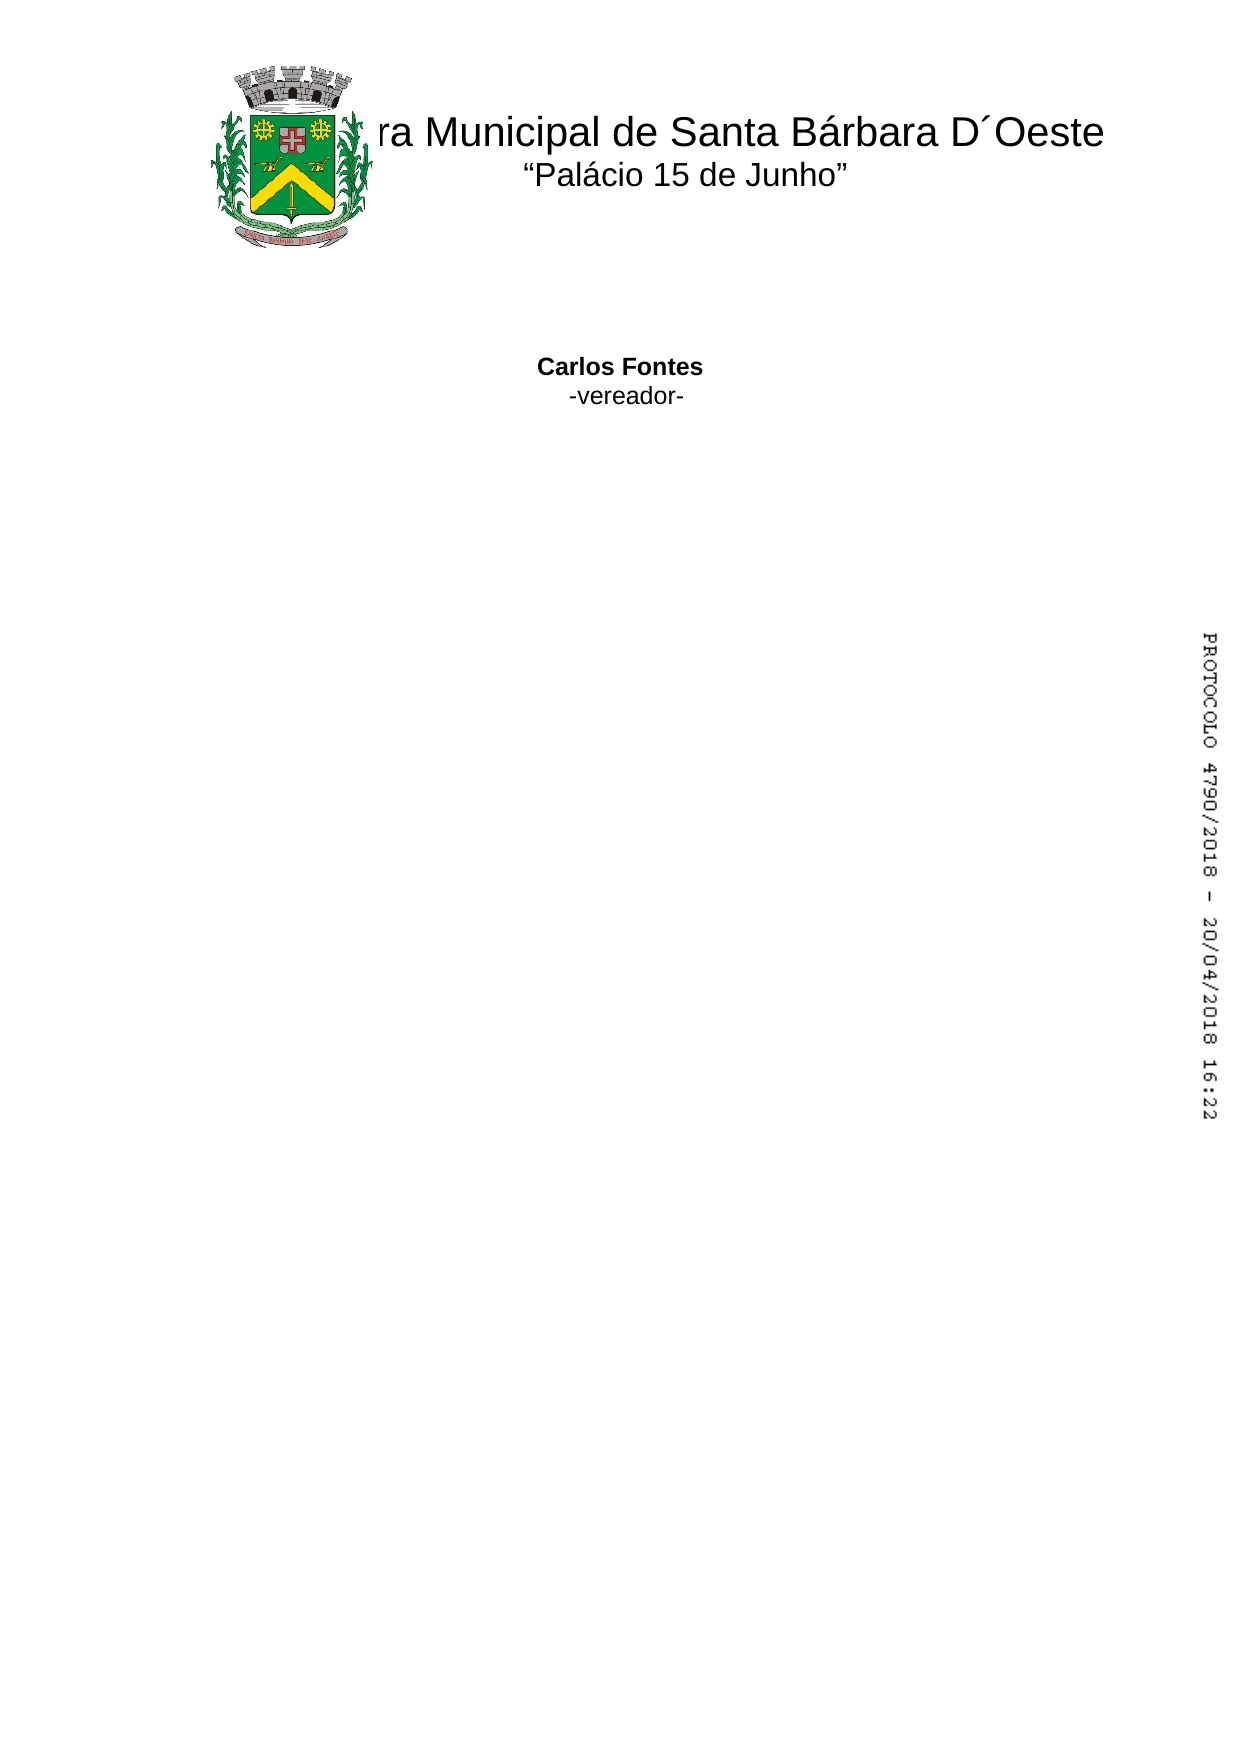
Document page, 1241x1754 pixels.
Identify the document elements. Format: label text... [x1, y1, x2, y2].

text Carlos Fontes [177, 352, 1063, 381]
text -vereador- [177, 381, 1063, 409]
picture [1177, 629, 1241, 1125]
picture [210, 66, 380, 255]
